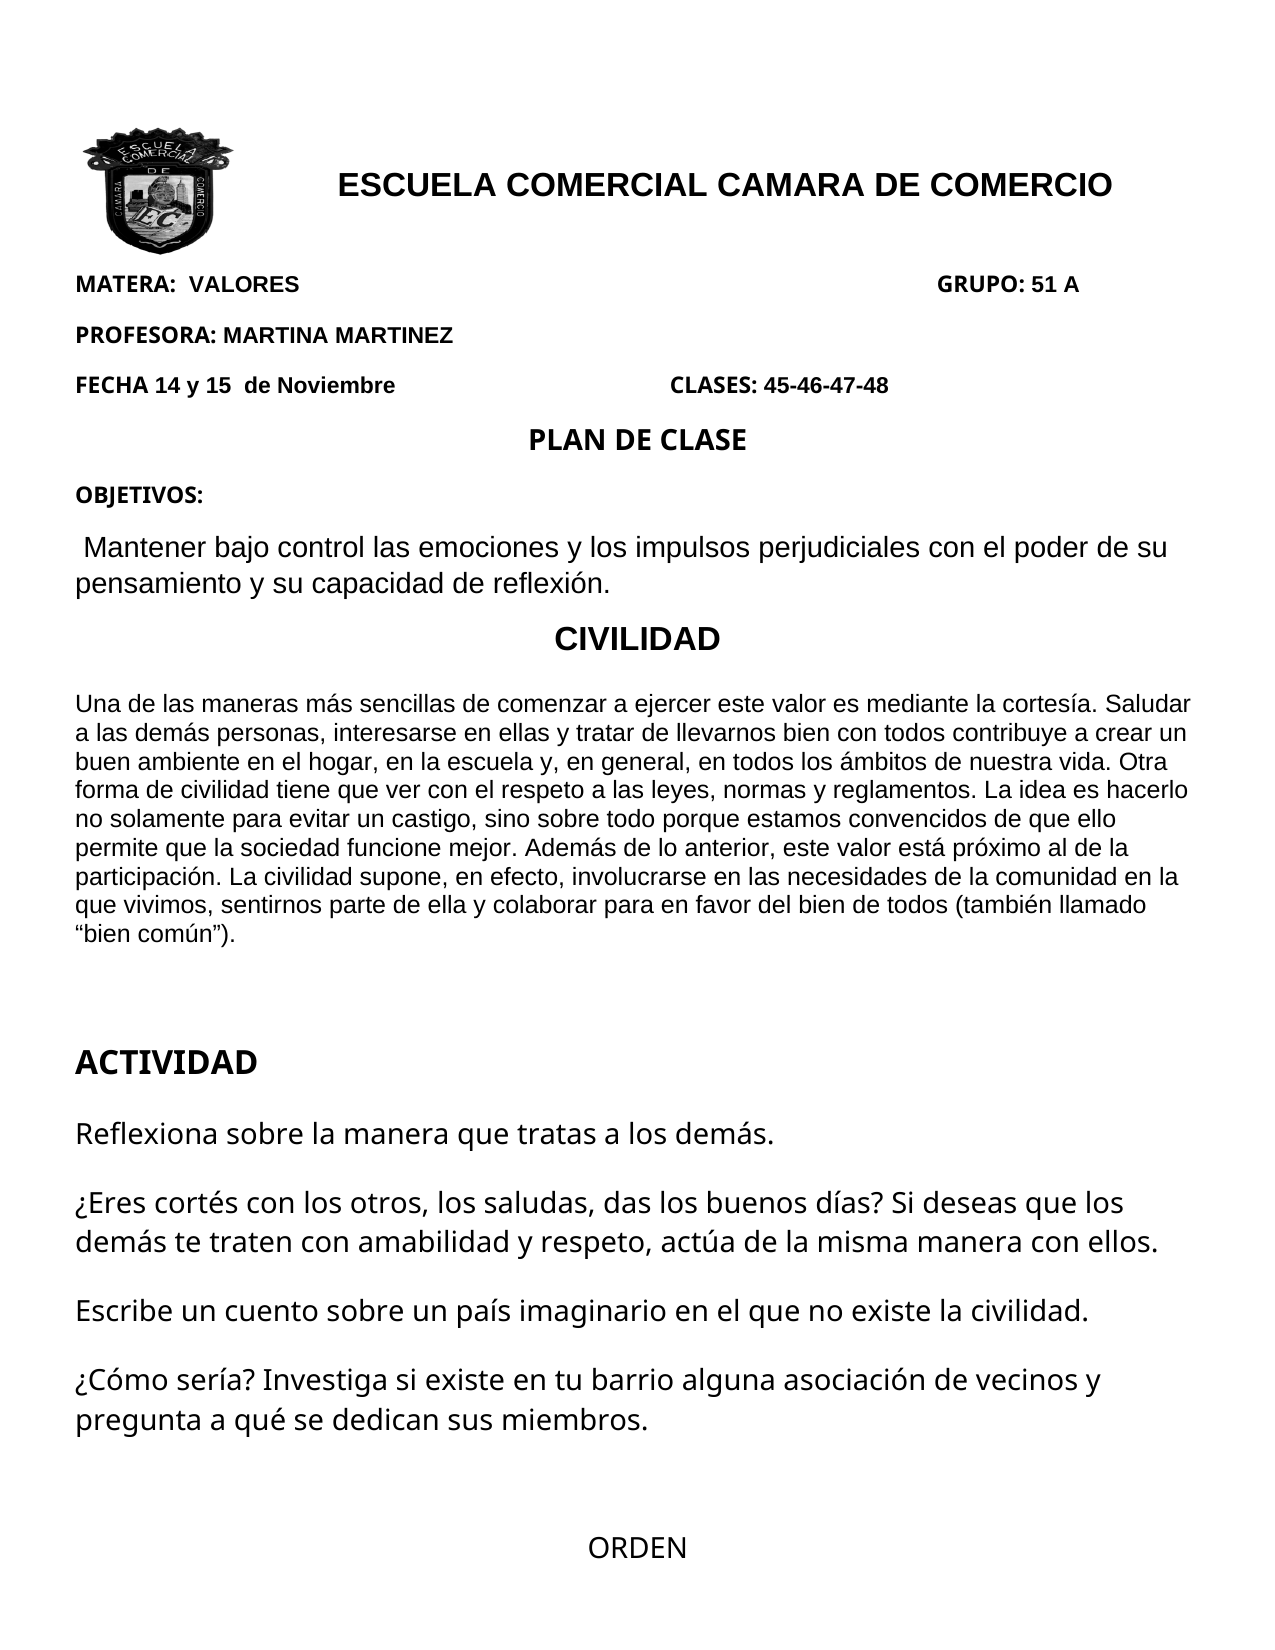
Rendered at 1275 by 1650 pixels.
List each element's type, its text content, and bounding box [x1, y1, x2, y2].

text Mantener bajo control las emociones y los impulsos perjudiciales con el poder de su pensamiento y su capacidad de reflexión. [75, 529, 1200, 599]
text Una de las maneras más sencillas de comenzar a ejercer este valor es mediante la cortesía. Saludar a las demás personas, interesarse en ellas y tratar de llevarnos bien con todos contribuye a crear un buen ambiente en el hogar, en la escuela y, en general, en todos los ámbitos de nuestra vida. Otra forma de civilidad tiene que ver con el respeto a las leyes, normas y reglamentos. La idea es hacerlo no solamente para evitar un castigo, sino sobre todo porque estamos convencidos de que ello permite que la sociedad funcione mejor. Además de lo anterior, este valor está próximo al de la participación. La civilidad supone, en efecto, involucrarse en las necesidades de la comunidad en la que vivimos, sentirnos parte de ella y colaborar para en favor del bien de todos (también llamado “bien común”). [75, 689, 1200, 948]
text ¿Eres cortés con los otros, los saludas, das los buenos días? Si deseas que los demás te traten con amabilidad y respeto, actúa de la misma manera con ellos. [75, 1182, 1200, 1261]
text ESCUELA COMERCIAL CAMARA DE COMERCIO [244, 165, 1200, 204]
text Escribe un cuento sobre un país imaginario en el que no existe la civilidad. [75, 1291, 1200, 1330]
text Reflexiona sobre la manera que tratas a los demás. [75, 1113, 1200, 1153]
text ORDEN [75, 1527, 1200, 1567]
text PROFESORA: MARTINA MARTINEZ [75, 319, 1200, 350]
text FECHA 14 y 15 de Noviembre CLASES: 45-46-47-48 [75, 369, 1200, 401]
text PLAN DE CLASE [75, 420, 1200, 459]
text CIVILIDAD [75, 618, 1200, 657]
text ¿Cómo sería? Investiga si existe en tu barrio alguna asociación de vecinos y pregunta a qué se dedican sus miembros. [75, 1359, 1200, 1439]
text ACTIVIDAD [75, 1039, 1200, 1084]
text OBJETIVOS: [75, 479, 1200, 510]
text MATERA: VALORES GRUPO: 51 A [75, 268, 1200, 300]
